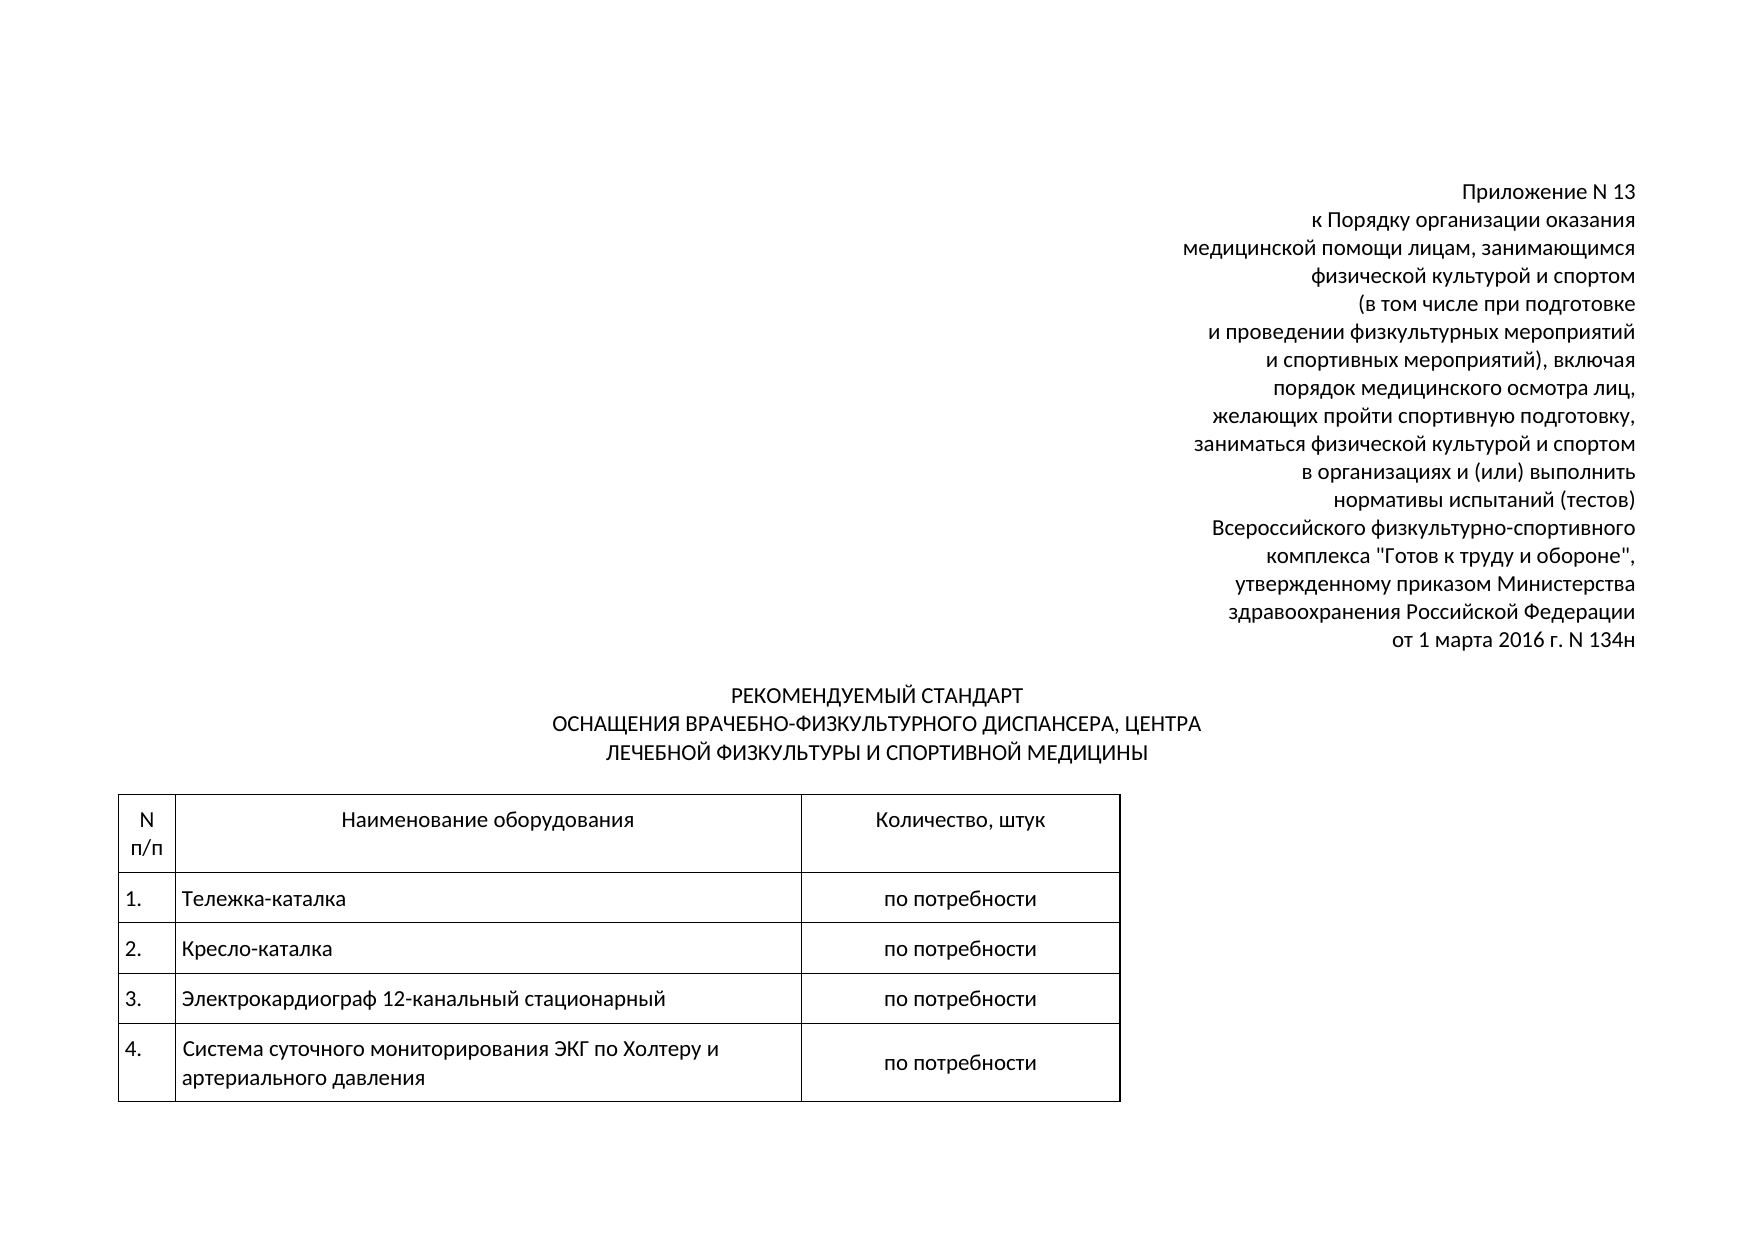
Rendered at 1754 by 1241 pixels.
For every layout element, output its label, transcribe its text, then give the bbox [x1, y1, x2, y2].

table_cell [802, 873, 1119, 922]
text утвержденному приказом Министерства [118, 569, 1636, 597]
text (в том числе при подготовке [118, 289, 1636, 317]
text ОСНАЩЕНИЯ ВРАЧЕБНО-ФИЗКУЛЬТУРНОГО ДИСПАНСЕРА, ЦЕНТРА [118, 709, 1636, 738]
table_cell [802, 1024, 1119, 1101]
text Приложение N 13 [118, 177, 1636, 205]
text в организациях и (или) выполнить [118, 457, 1636, 485]
text РЕКОМЕНДУЕМЫЙ СТАНДАРТ [118, 682, 1636, 709]
text порядок медицинского осмотра лиц, [118, 373, 1636, 401]
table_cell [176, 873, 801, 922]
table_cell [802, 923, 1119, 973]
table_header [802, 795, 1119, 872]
text к Порядку организации оказания [118, 205, 1636, 233]
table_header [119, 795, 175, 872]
text нормативы испытаний (тестов) [118, 485, 1636, 513]
text желающих пройти спортивную подготовку, [118, 401, 1636, 429]
text от 1 марта 2016 г. N 134н [118, 626, 1636, 653]
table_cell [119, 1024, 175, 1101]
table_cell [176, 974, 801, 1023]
text и проведении физкультурных мероприятий [118, 317, 1636, 345]
text заниматься физической культурой и спортом [118, 429, 1636, 457]
text здравоохранения Российской Федерации [118, 597, 1636, 626]
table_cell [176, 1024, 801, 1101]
text комплекса "Готов к труду и обороне", [118, 541, 1636, 569]
text Всероссийского физкультурно-спортивного [118, 513, 1636, 541]
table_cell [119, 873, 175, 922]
text и спортивных мероприятий), включая [118, 345, 1636, 373]
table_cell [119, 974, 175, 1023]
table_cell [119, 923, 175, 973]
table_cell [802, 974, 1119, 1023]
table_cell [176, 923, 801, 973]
text физической культурой и спортом [118, 261, 1636, 289]
text медицинской помощи лицам, занимающимся [118, 233, 1636, 261]
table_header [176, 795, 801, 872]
text ЛЕЧЕБНОЙ ФИЗКУЛЬТУРЫ И СПОРТИВНОЙ МЕДИЦИНЫ [118, 738, 1636, 766]
